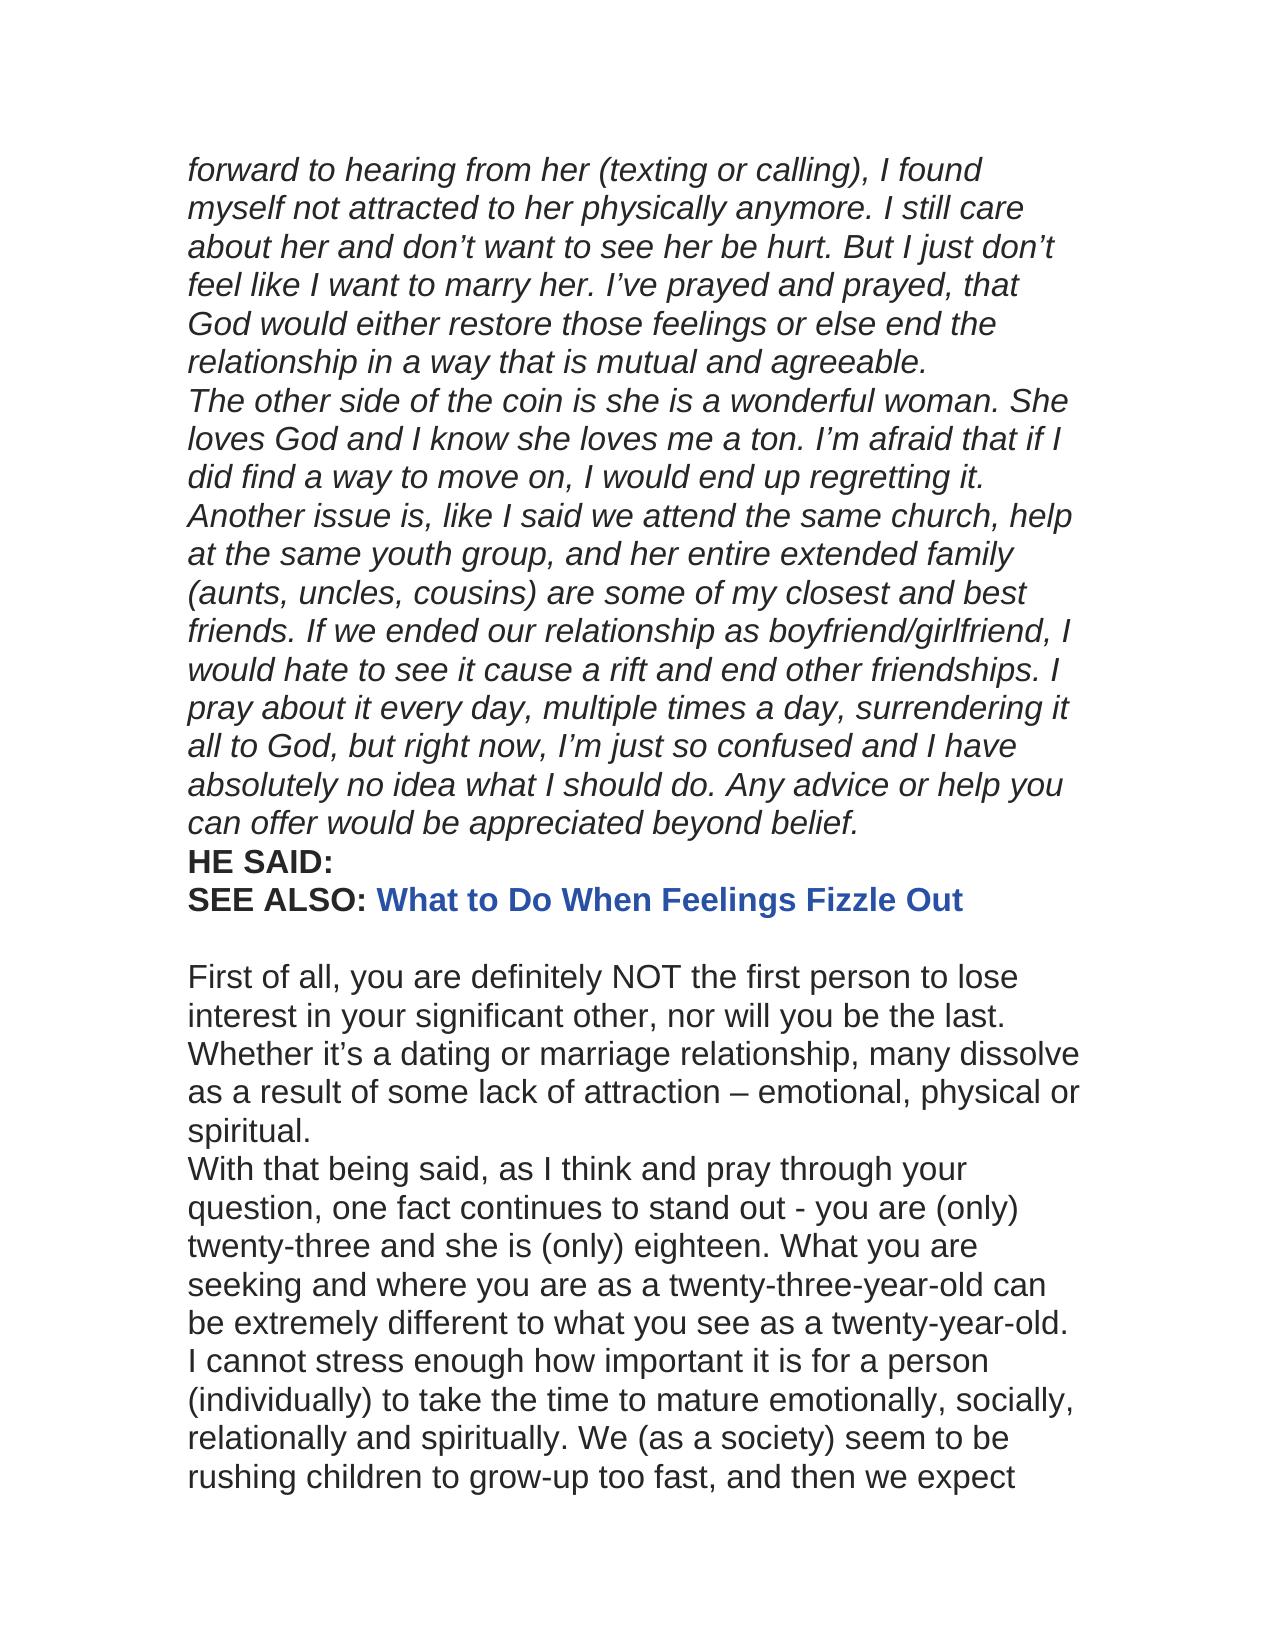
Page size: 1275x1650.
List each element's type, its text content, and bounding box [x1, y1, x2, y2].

text With that being said, as I think and pray through your question, one fact continues to stand out - you are (only) twenty-three and she is (only) eighteen. What you are seeking and where you are as a twenty-three-year-old can be extremely different to what you see as a twenty-year-old. [187, 1149, 1087, 1342]
text SEE ALSO: What to Do When Feelings Fizzle Out [187, 880, 1087, 919]
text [187, 1342, 1087, 1495]
text First of all, you are definitely NOT the first person to lose interest in your significant other, nor will you be the last. Whether it’s a dating or marriage relationship, many dissolve as a result of some lack of attraction – emotional, physical or spiritual. [187, 957, 1087, 1149]
text HE SAID: [187, 842, 1087, 880]
text The other side of the coin is she is a wonderful woman. She loves God and I know she loves me a ton. I’m afraid that if I did find a way to move on, I would end up regretting it. Another issue is, like I said we attend the same church, help at the same youth group, and her entire extended family (aunts, uncles, cousins) are some of my closest and best friends. If we ended our relationship as boyfriend/girlfriend, I would hate to see it cause a rift and end other friendships. I pray about it every day, multiple times a day, surrendering it all to God, but right now, I’m just so confused and I have absolutely no idea what I should do. Any advice or help you can offer would be appreciated beyond belief. [187, 381, 1087, 842]
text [187, 150, 1087, 381]
